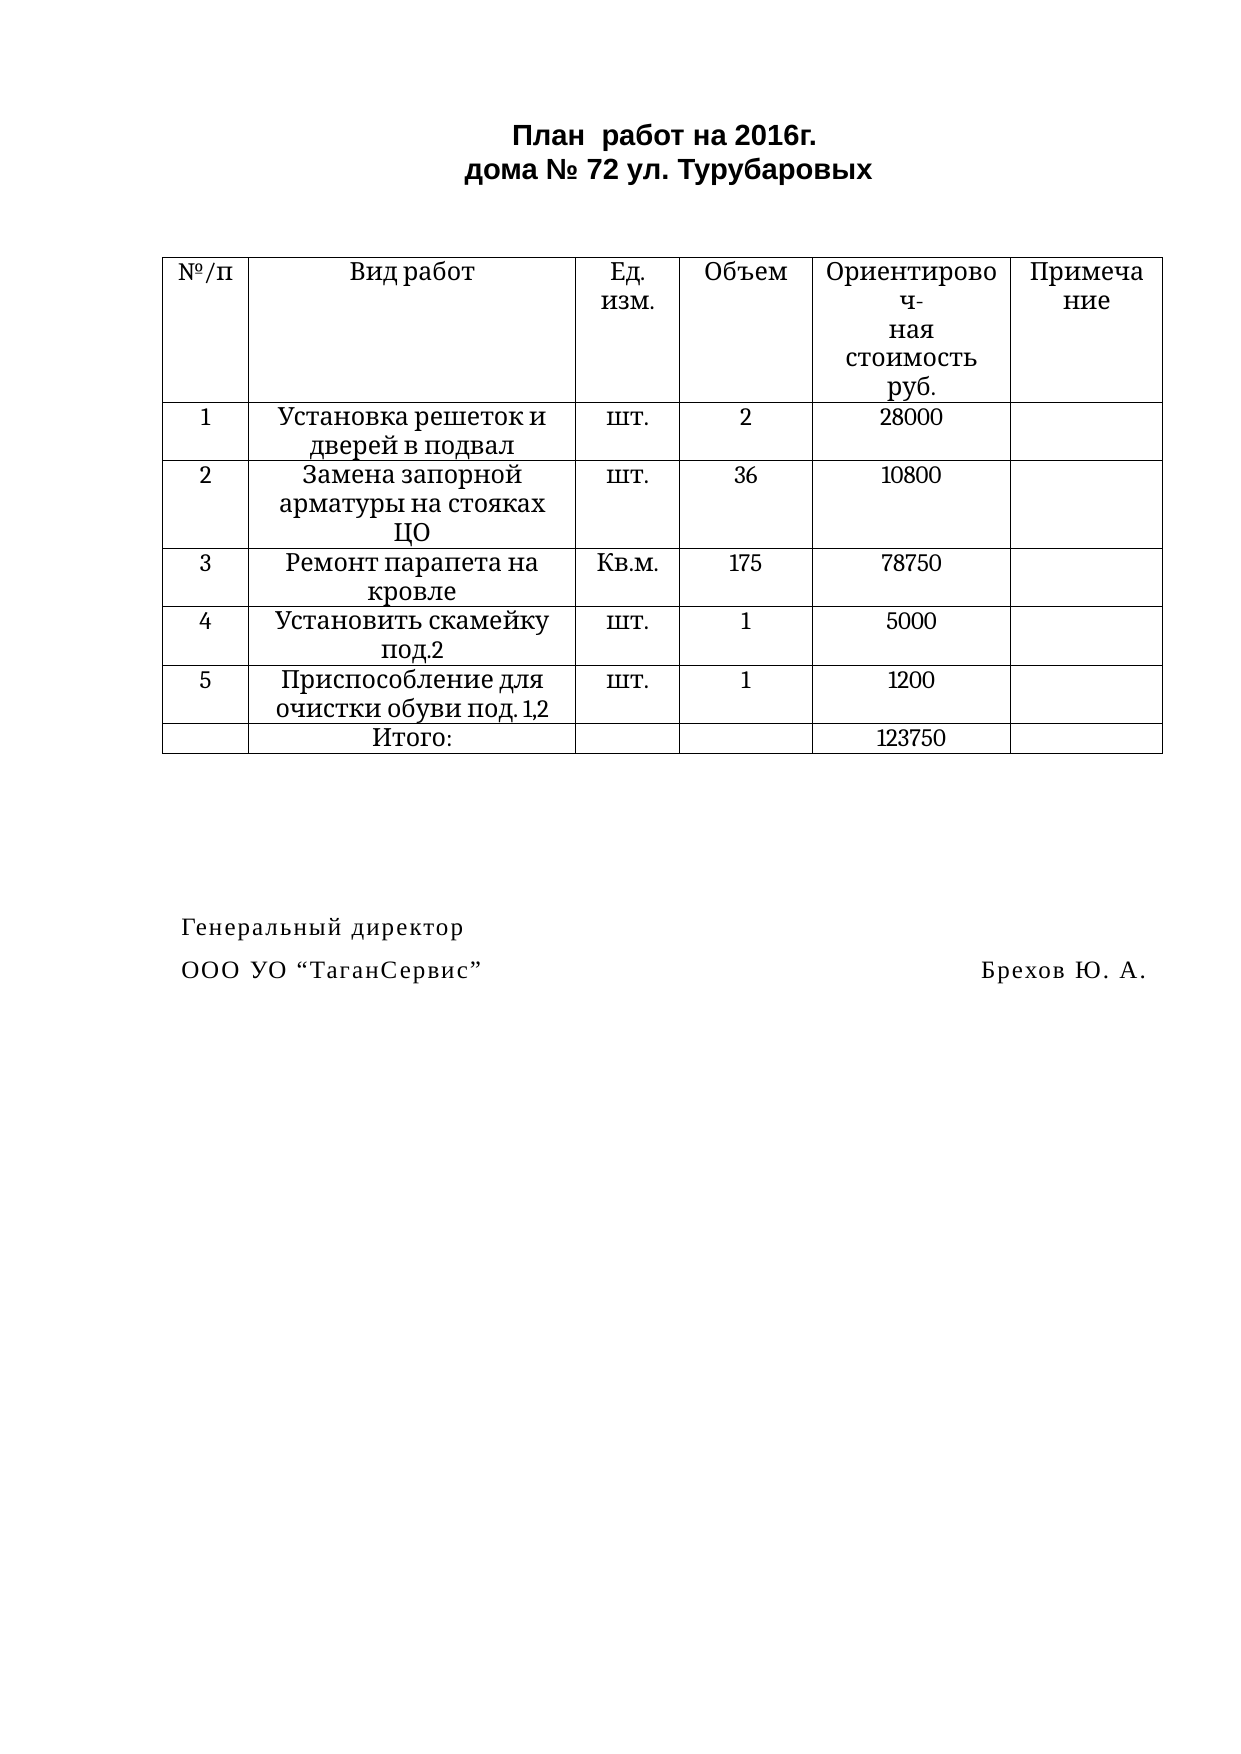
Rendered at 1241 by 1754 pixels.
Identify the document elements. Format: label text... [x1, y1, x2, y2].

table_cell 2 [163, 461, 248, 548]
table_cell [576, 724, 679, 753]
table_header Объем [680, 258, 812, 402]
table_cell [1011, 403, 1162, 460]
table_cell 10800 [813, 461, 1010, 548]
table_cell [1011, 549, 1162, 606]
table_cell 175 [680, 549, 812, 606]
table_cell 2 [680, 403, 812, 460]
table_cell Кв.м. [576, 549, 679, 606]
table_cell 1200 [813, 666, 1010, 723]
table_cell [1011, 461, 1162, 548]
table_cell шт. [576, 666, 679, 723]
table_cell Замена запорной арматуры на стояках ЦО [249, 461, 575, 548]
table_cell [680, 724, 812, 753]
text План работ на 2016г. [177, 118, 1152, 152]
table_cell 28000 [813, 403, 1010, 460]
table_header Ориентировоч- ная стоимость руб. [813, 258, 1010, 402]
text Генеральный директор [177, 912, 1152, 941]
table_cell Итого: [249, 724, 575, 753]
table_cell 78750 [813, 549, 1010, 606]
table_header Примечание [1011, 258, 1162, 402]
table_cell [163, 724, 248, 753]
table_cell шт. [576, 403, 679, 460]
text ООО УО “ТаганСервис” Брехов Ю. А. [177, 955, 1152, 984]
table_cell [1011, 724, 1162, 753]
table_cell Ремонт парапета на кровле [249, 549, 575, 606]
table_cell [1011, 607, 1162, 665]
table_cell шт. [576, 607, 679, 665]
table_header №/п [163, 258, 248, 402]
table_cell 123750 [813, 724, 1010, 753]
table_cell 1 [163, 403, 248, 460]
table_cell 1 [680, 666, 812, 723]
table_cell 5000 [813, 607, 1010, 665]
table_cell 1 [680, 607, 812, 665]
table_cell 36 [680, 461, 812, 548]
table_cell Установка решеток и дверей в подвал [249, 403, 575, 460]
table_header Ед. изм. [576, 258, 679, 402]
table_cell Приспособление для очистки обуви под. 1,2 [249, 666, 575, 723]
table_cell Установить скамейку под.2 [249, 607, 575, 665]
table_cell 3 [163, 549, 248, 606]
table_cell 5 [163, 666, 248, 723]
table_header Вид работ [249, 258, 575, 402]
text дома № 72 ул. Турубаровых [177, 152, 1152, 185]
table_cell 4 [163, 607, 248, 665]
table_cell [1011, 666, 1162, 723]
table_cell шт. [576, 461, 679, 548]
